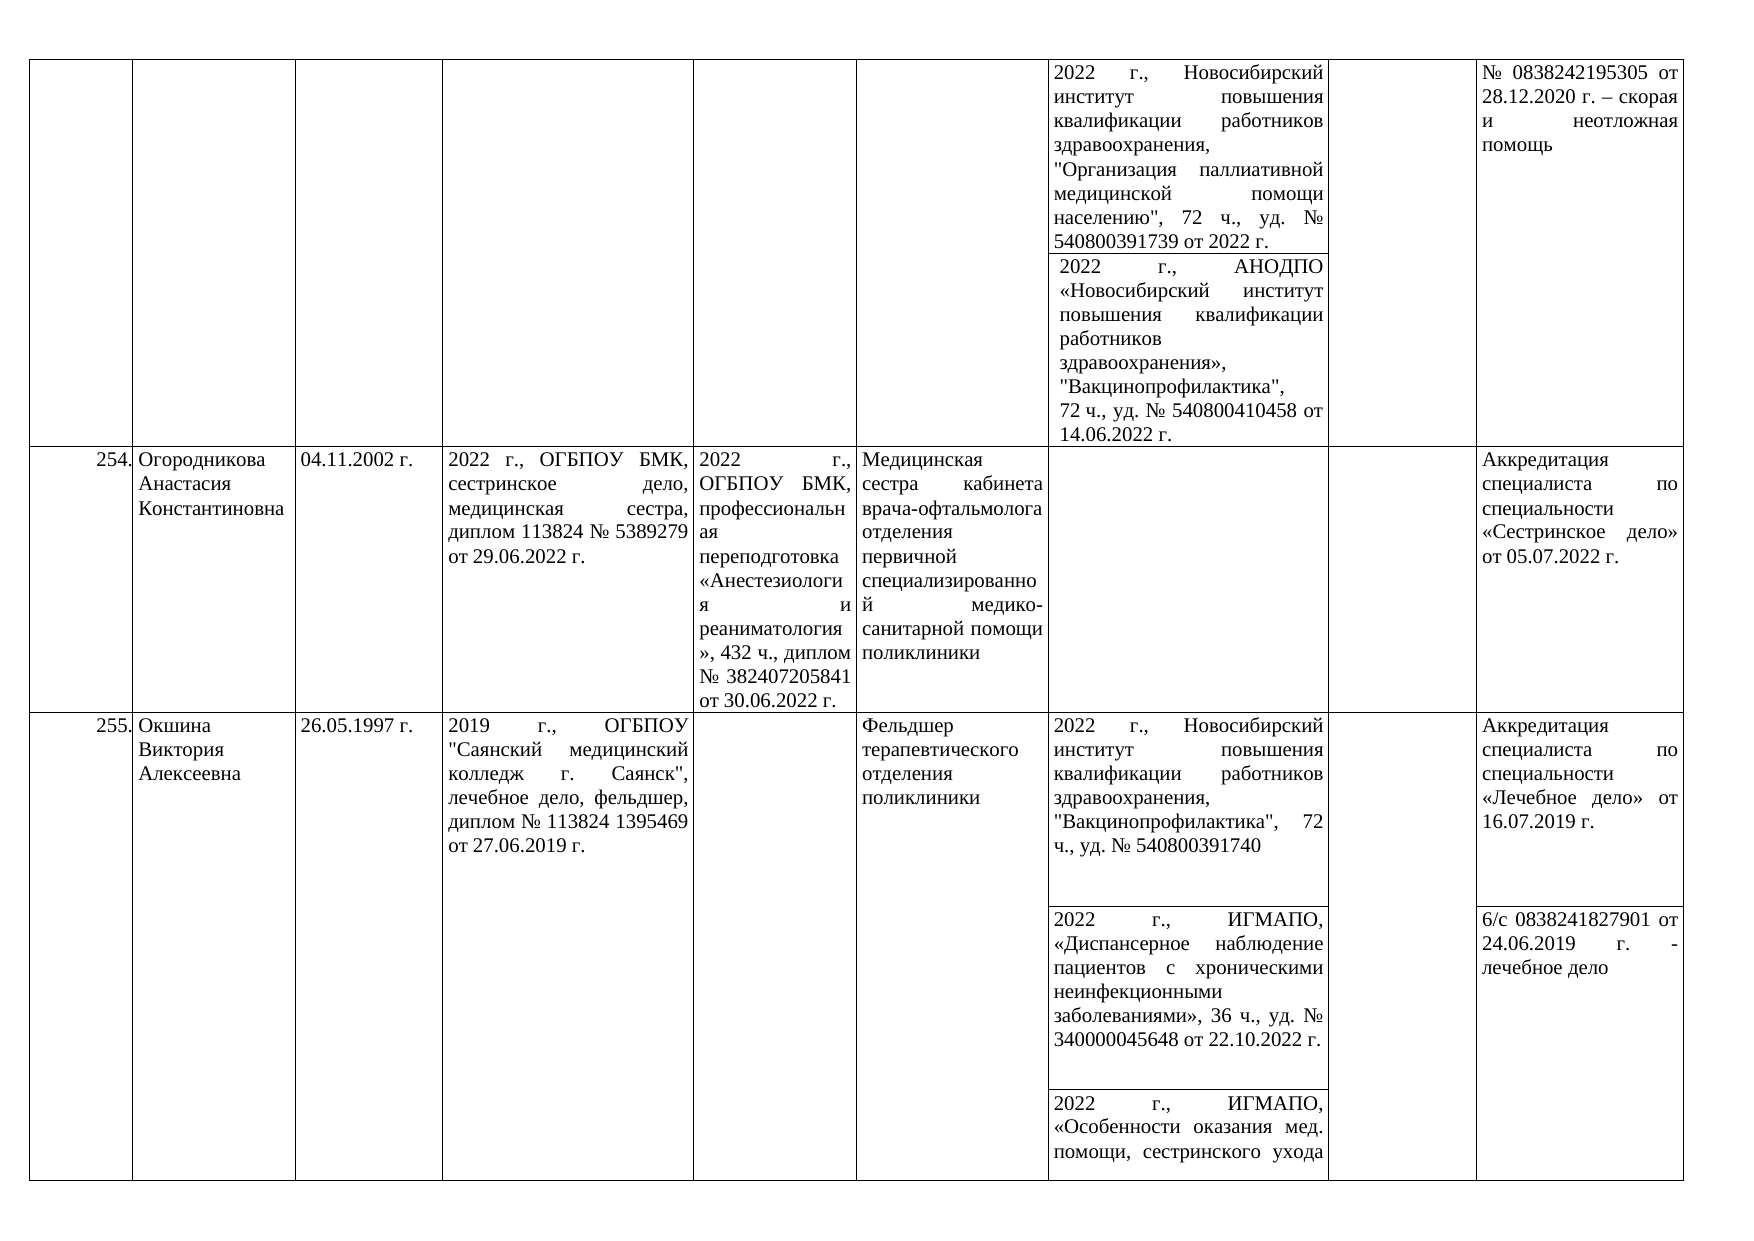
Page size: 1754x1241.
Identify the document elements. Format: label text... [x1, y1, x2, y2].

table_cell [694, 713, 856, 1180]
table_cell [1329, 713, 1476, 1180]
table_cell 6/с 0838241827901 от 24.06.2019 г. - лечебное дело [1477, 907, 1683, 1180]
table_cell 2022 г., ОГБПОУ БМК, профессиональная переподготовка «Анестезиология и реаниматология», 432 ч., диплом № 382407205841 от 30.06.2022 г. [694, 447, 856, 712]
table_cell Медицинская сестра кабинета врача-офтальмолога отделения первичной специализированной медико-санитарной помощи поликлиники [857, 447, 1048, 712]
table_cell 2019 г., ОГБПОУ "Саянский медицинский колледж г. Саянск", лечебное дело, фельдшер, диплом № 113824 1395469 от 27.06.2019 г. [443, 713, 693, 1180]
table_cell 04.11.2002 г. [296, 447, 442, 712]
table_cell Аккредитация специалиста по специальности «Сестринское дело» от 05.07.2022 г. [1477, 447, 1683, 712]
table_cell 26.05.1997 г. [296, 713, 442, 1180]
table_cell Аккредитация специалиста по специальности «Лечебное дело» от 16.07.2019 г. [1477, 713, 1683, 906]
table_cell 2022 г., Новосибирский институт повышения квалификации работников здравоохранения, "Вакцинопрофилактика", 72 ч., уд. № 540800391740 [1049, 713, 1328, 906]
table_cell 2022 г., ИГМАПО, «Диспансерное наблюдение пациентов с хроническими неинфекционными заболеваниями», 36 ч., уд. № 340000045648 от 22.10.2022 г. [1049, 907, 1328, 1089]
table_cell [30, 447, 132, 712]
table_cell Огородникова Анастасия Константиновна [133, 447, 295, 712]
table_cell 2022 г., ОГБПОУ БМК, сестринское дело, медицинская сестра, диплом 113824 № 5389279 от 29.06.2022 г. [443, 447, 693, 712]
table_cell Фельдшер терапевтического отделения поликлиники [857, 713, 1048, 1180]
table_cell [1049, 447, 1328, 712]
table_cell [30, 713, 132, 1180]
table_cell 2022 г., Новосибирский институт повышения квалификации работников здравоохранения, "Организация паллиативной медицинской помощи населению", 72 ч., уд. № 540800391739 от 2022 г. [1049, 60, 1328, 253]
table_cell 2022 г., АНОДПО «Новосибирский институт повышения квалификации работников здравоохранения», "Вакцинопрофилактика", 72 ч., уд. № 540800410458 от 14.06.2022 г. [1049, 254, 1328, 446]
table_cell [1049, 1090, 1328, 1180]
table_cell № 0838242195305 от 28.12.2020 г. – скорая и неотложная помощь [1477, 60, 1683, 446]
table_cell Окшина Виктория Алексеевна [133, 713, 295, 1180]
table_cell [1329, 447, 1476, 712]
